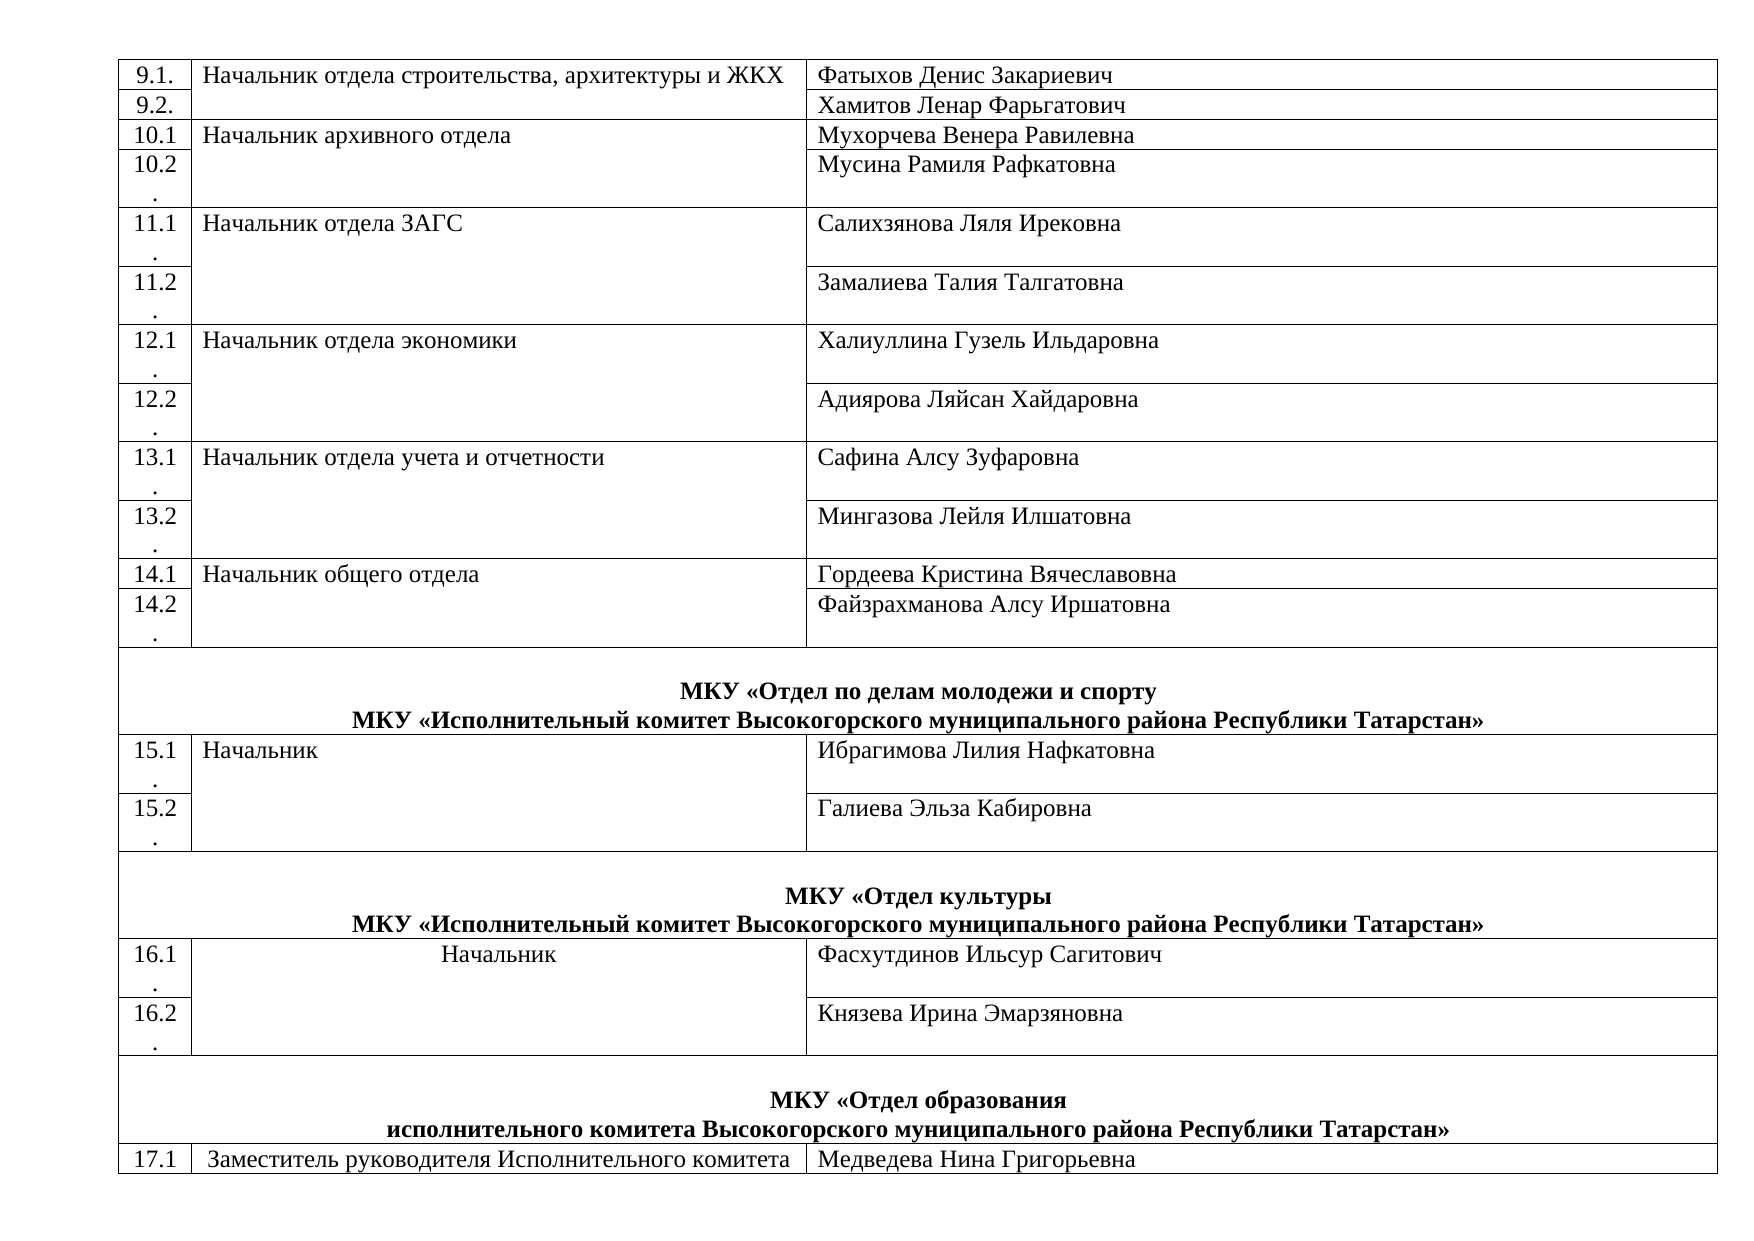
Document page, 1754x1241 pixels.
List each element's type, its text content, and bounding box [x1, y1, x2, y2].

table_cell 13.1. [119, 442, 191, 500]
table_cell Ибрагимова Лилия Нафкатовна [807, 735, 1717, 792]
table_cell Мусина Рамиля Рафкатовна [807, 150, 1717, 207]
table_cell Сафина Алсу Зуфаровна [807, 442, 1717, 500]
table_cell Хамитов Ленар Фарьгатович [807, 90, 1717, 119]
table_cell Галиева Эльза Кабировна [807, 794, 1717, 851]
table_cell 15.2. [119, 794, 191, 851]
table_cell 11.1. [119, 208, 191, 266]
table_cell Мухорчева Венера Равилевна [807, 120, 1717, 148]
table_cell МКУ «Отдел образования исполнительного комитета Высокогорского муниципального района Республики Татарстан» [119, 1056, 1717, 1143]
table_cell 17.1. [119, 1144, 191, 1172]
table_cell Мингазова Лейля Илшатовна [807, 501, 1717, 558]
table_cell 11.2. [119, 267, 191, 324]
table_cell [807, 1144, 1717, 1172]
table_cell 14.2. [119, 589, 191, 647]
table_cell Фатыхов Денис Закариевич [807, 60, 1717, 89]
table_cell Начальник отдела строительства, архитектуры и ЖКХ [192, 60, 806, 119]
table_cell МКУ «Отдел культуры МКУ «Исполнительный комитет Высокогорского муниципального района Республики Татарстан» [119, 852, 1717, 938]
table_cell Начальник общего отдела [192, 559, 806, 647]
table_cell МКУ «Отдел по делам молодежи и спорту МКУ «Исполнительный комитет Высокогорского муниципального района Республики Татарстан» [119, 648, 1717, 734]
table_cell 13.2. [119, 501, 191, 558]
table_cell 10.2. [119, 150, 191, 207]
table_cell Замалиева Талия Талгатовна [807, 267, 1717, 324]
table_cell 10.1 [119, 120, 191, 148]
table_cell Гордеева Кристина Вячеславовна [807, 559, 1717, 588]
table_cell Начальник [192, 939, 806, 1055]
table_cell Начальник [192, 735, 806, 851]
table_cell 12.2. [119, 384, 191, 441]
table_cell Файзрахманова Алсу Иршатовна [807, 589, 1717, 647]
table_cell Халиуллина Гузель Ильдаровна [807, 325, 1717, 383]
table_cell Начальник отдела экономики [192, 325, 806, 441]
table_cell 9.2. [119, 90, 191, 119]
table_cell 12.1. [119, 325, 191, 383]
table_cell Адиярова Ляйсан Хайдаровна [807, 384, 1717, 441]
table_cell Начальник отдела ЗАГС [192, 208, 806, 324]
table_cell 16.1. [119, 939, 191, 997]
table_cell Фасхутдинов Ильсур Сагитович [807, 939, 1717, 997]
table_cell 16.2. [119, 998, 191, 1055]
table_cell 15.1. [119, 735, 191, 792]
table_cell Начальник архивного отдела [192, 120, 806, 207]
table_cell Князева Ирина Эмарзяновна [807, 998, 1717, 1055]
table_cell Начальник отдела учета и отчетности [192, 442, 806, 558]
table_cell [192, 1144, 806, 1172]
table_cell Салихзянова Ляля Ирековна [807, 208, 1717, 266]
table_cell 14.1 [119, 559, 191, 588]
table_cell 9.1. [119, 60, 191, 89]
